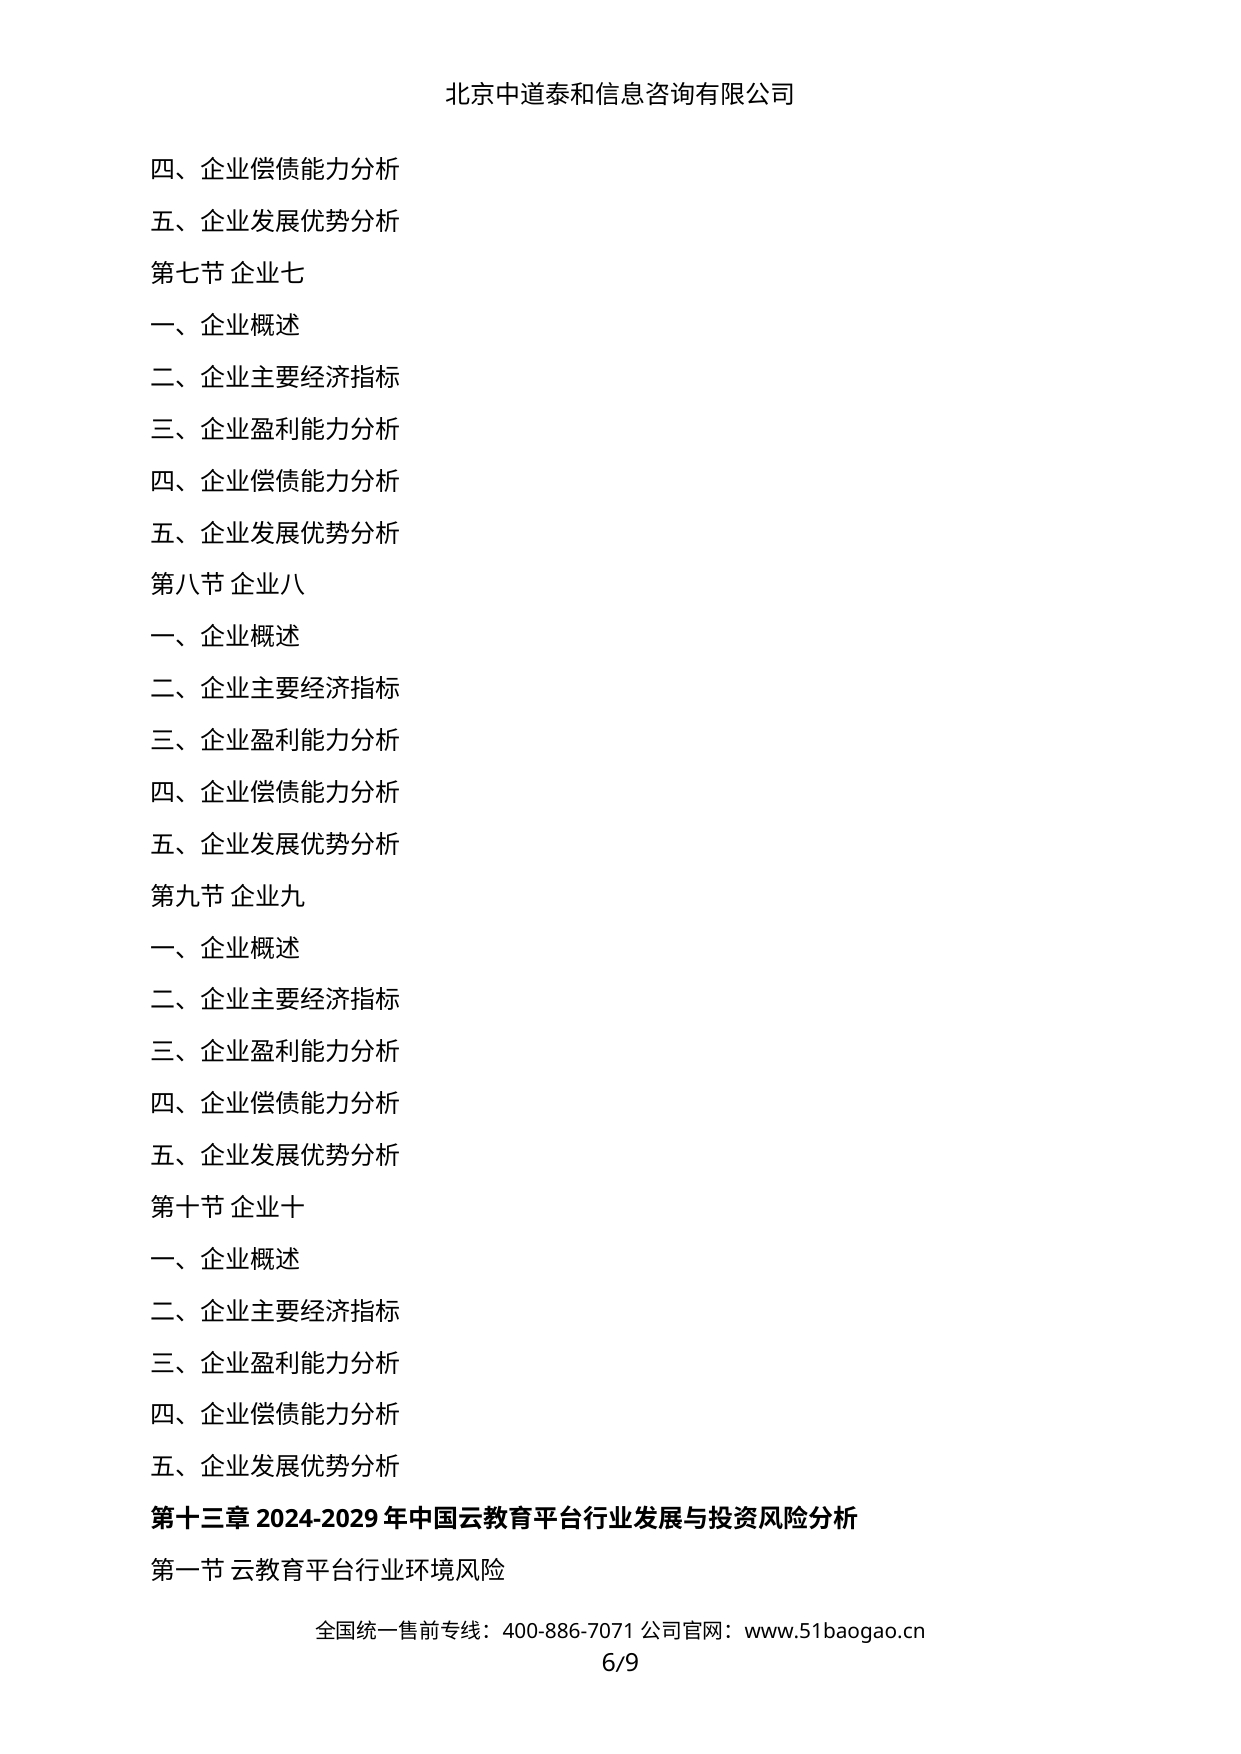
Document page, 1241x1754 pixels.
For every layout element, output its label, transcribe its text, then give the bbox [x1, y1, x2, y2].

text 一、企业概述 [150, 617, 1090, 653]
text 三、企业盈利能力分析 [150, 1343, 1090, 1379]
text 二、企业主要经济指标 [150, 1291, 1090, 1327]
text 五、企业发展优势分析 [150, 824, 1090, 861]
text 一、企业概述 [150, 928, 1090, 964]
text 第十三章 2024-2029年中国云教育平台行业发展与投资风险分析 [150, 1499, 1090, 1535]
text 五、企业发展优势分析 [150, 1447, 1090, 1483]
text 五、企业发展优势分析 [150, 202, 1090, 238]
text 四、企业偿债能力分析 [150, 150, 1090, 186]
text 三、企业盈利能力分析 [150, 1032, 1090, 1068]
text 五、企业发展优势分析 [150, 513, 1090, 549]
text 第十节 企业十 [150, 1187, 1090, 1224]
text 三、企业盈利能力分析 [150, 721, 1090, 757]
text 二、企业主要经济指标 [150, 669, 1090, 705]
text 四、企业偿债能力分析 [150, 1395, 1090, 1431]
text 二、企业主要经济指标 [150, 980, 1090, 1016]
text 第九节 企业九 [150, 876, 1090, 912]
text 四、企业偿债能力分析 [150, 772, 1090, 809]
text 五、企业发展优势分析 [150, 1136, 1090, 1172]
text 第八节 企业八 [150, 565, 1090, 601]
text 三、企业盈利能力分析 [150, 409, 1090, 446]
text 四、企业偿债能力分析 [150, 1084, 1090, 1120]
text 一、企业概述 [150, 306, 1090, 342]
text 四、企业偿债能力分析 [150, 461, 1090, 497]
text 二、企业主要经济指标 [150, 357, 1090, 394]
text 第一节 云教育平台行业环境风险 [150, 1551, 1090, 1587]
text 一、企业概述 [150, 1239, 1090, 1276]
text 第七节 企业七 [150, 254, 1090, 290]
